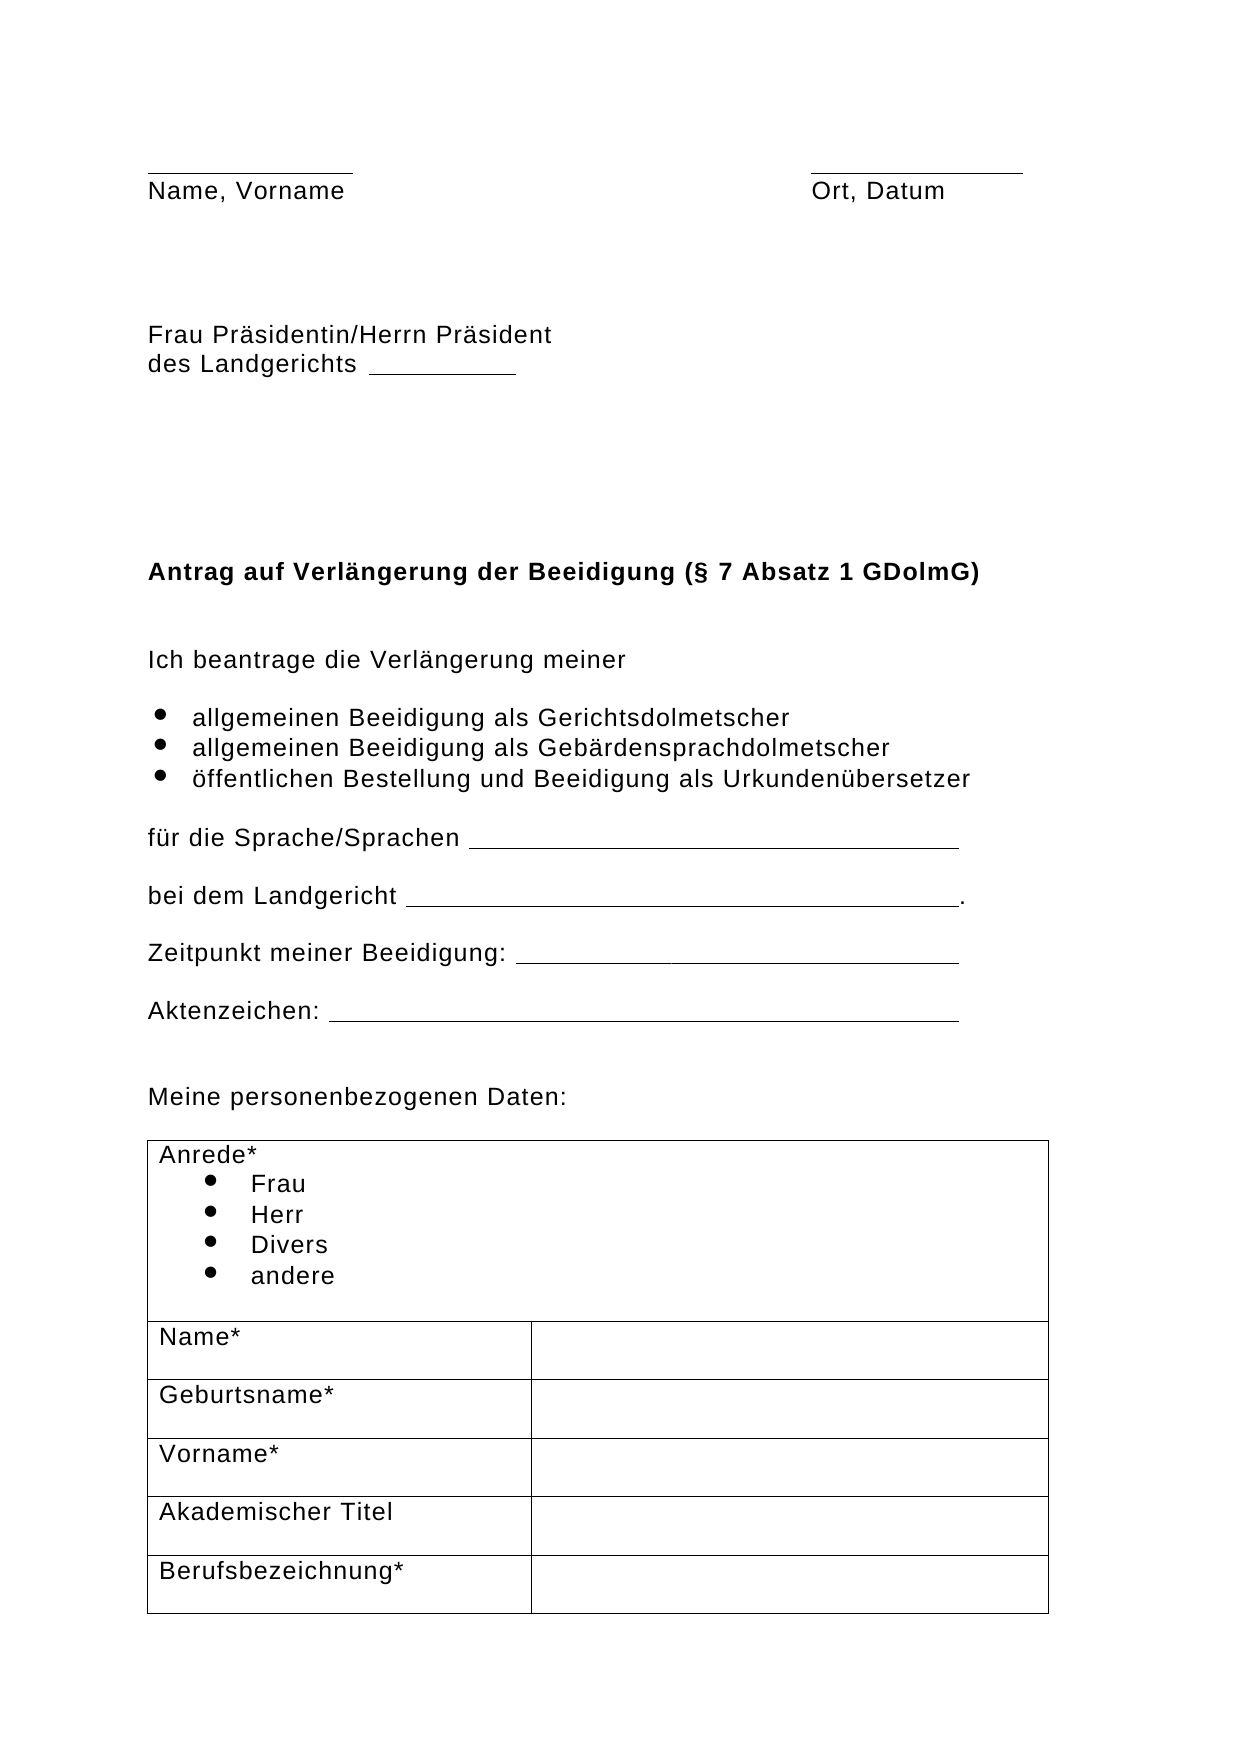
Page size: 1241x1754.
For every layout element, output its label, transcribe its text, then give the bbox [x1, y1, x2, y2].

text für die Sprache/Sprachen [148, 823, 1093, 852]
table_cell Geburtsname* [148, 1380, 531, 1438]
table_cell Name* [148, 1322, 531, 1379]
list allgemeinen Beeidigung als Gerichtsdolmetscher [154, 703, 1093, 733]
text Antrag auf Verlängerung der Beeidigung (§ 7 Absatz 1 GDolmG) [148, 550, 1093, 588]
text des Landgerichts [148, 349, 1093, 378]
text Name, Vorname Ort, Datum [148, 148, 1093, 205]
table_cell Berufsbezeichnung* [148, 1556, 531, 1613]
text Zeitpunkt meiner Beeidigung: [148, 938, 1093, 967]
table_cell Vorname* [148, 1439, 531, 1496]
list allgemeinen Beeidigung als Gebärdensprachdolmetscher [154, 733, 1093, 764]
text Frau Präsidentin/Herrn Präsident [148, 320, 1093, 349]
list öffentlichen Bestellung und Beeidigung als Urkundenübersetzer [154, 764, 1093, 794]
text bei dem Landgericht . [148, 881, 1093, 909]
table_cell [532, 1497, 1048, 1555]
text Ich beantrage die Verlängerung meiner [148, 645, 1093, 674]
table_header Anrede* Frau Herr Divers andere [148, 1141, 1048, 1321]
table_cell [532, 1439, 1048, 1496]
text Meine personenbezogenen Daten: [148, 1082, 1093, 1111]
table_cell [532, 1556, 1048, 1613]
table_cell Akademischer Titel [148, 1497, 531, 1555]
text Aktenzeichen: [148, 996, 1093, 1024]
table_cell [532, 1322, 1048, 1379]
table_cell [532, 1380, 1048, 1438]
